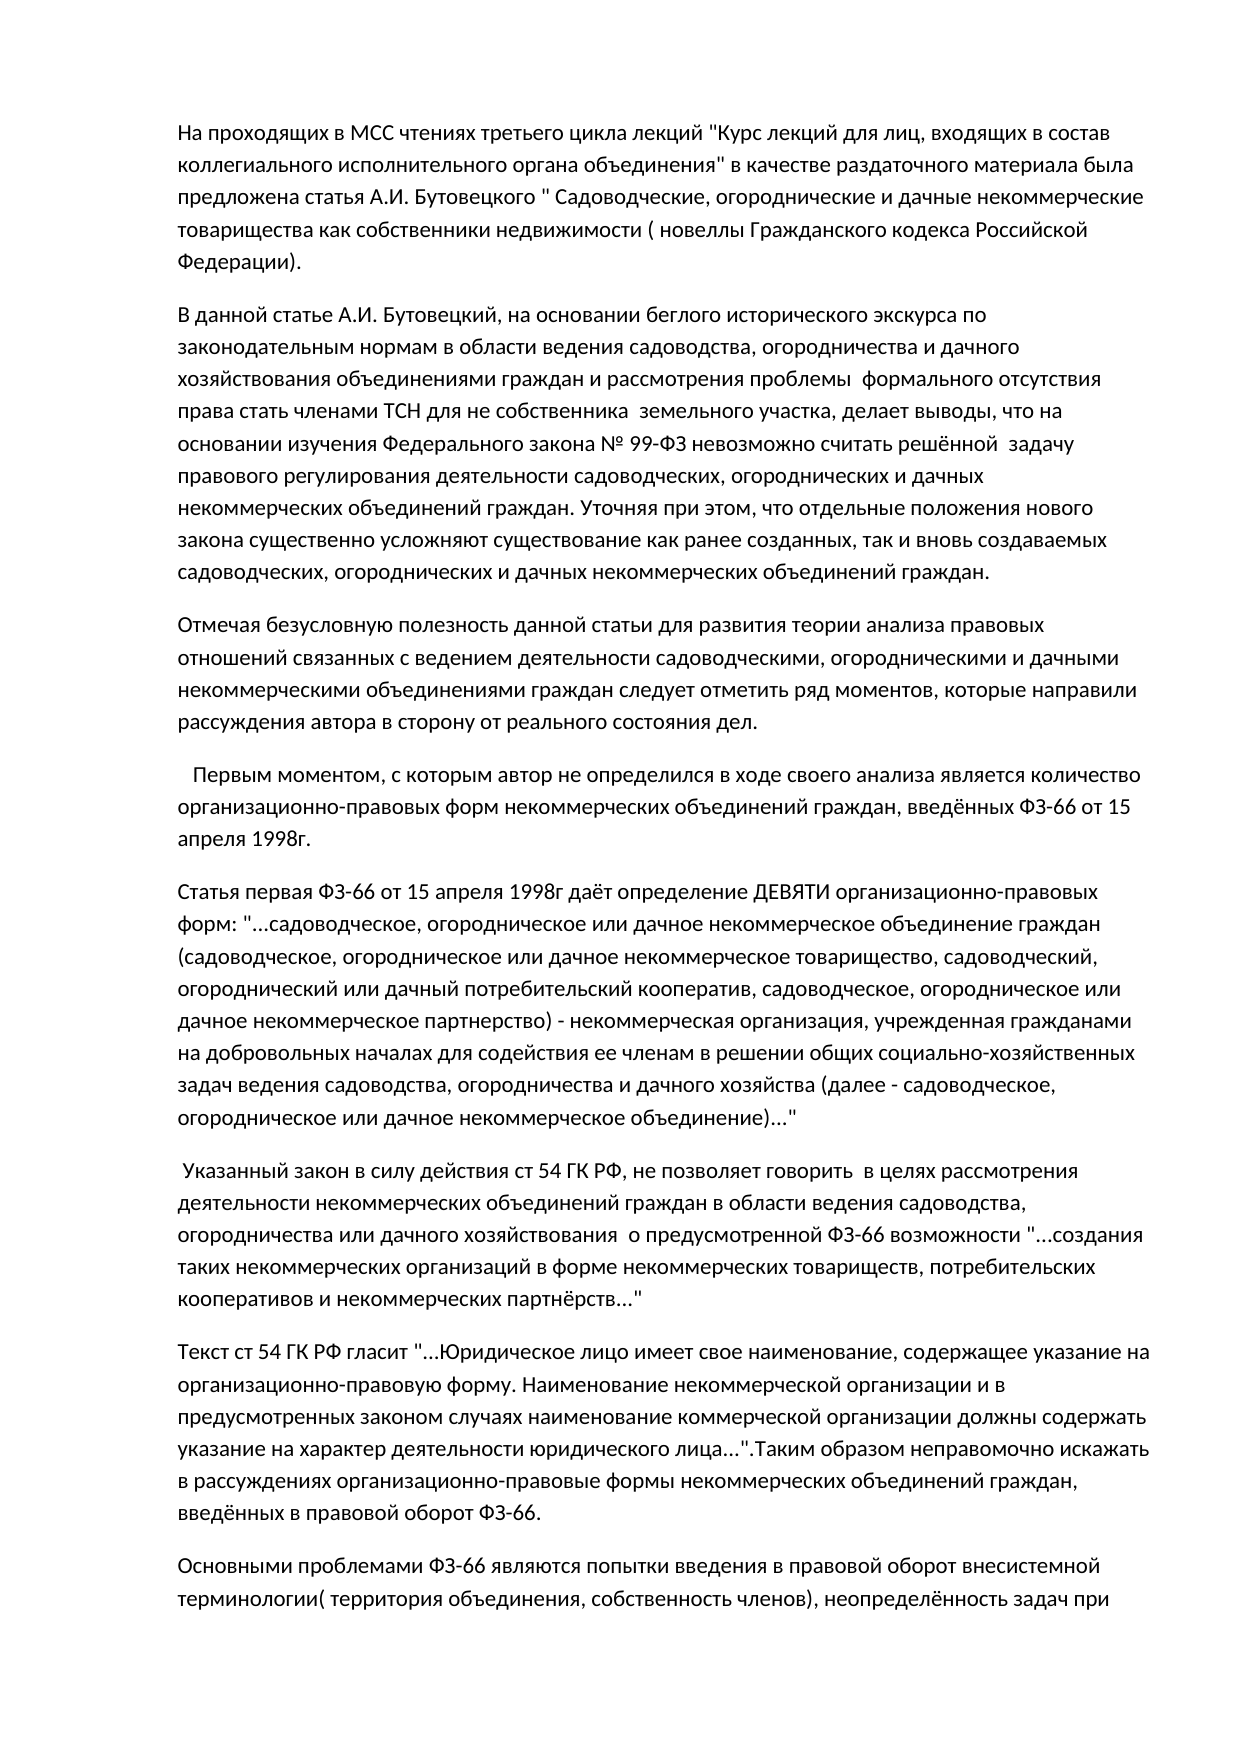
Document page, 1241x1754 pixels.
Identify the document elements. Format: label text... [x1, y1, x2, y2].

text Первым моментом, с которым автор не определился в ходе своего анализа является количество организационно-правовых форм некоммерческих объединений граждан, введённых ФЗ-66 от 15 апреля 1998г. [177, 760, 1152, 852]
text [177, 1551, 1152, 1612]
text Статья первая ФЗ-66 от 15 апреля 1998г даёт определение ДЕВЯТИ организационно-правовых форм: "...садоводческое, огородническое или дачное некоммерческое объединение граждан (садоводческое, огородническое или дачное некоммерческое товарищество, садоводческий, огороднический или дачный потребительский кооператив, садоводческое, огородническое или дачное некоммерческое партнерство) - некоммерческая организация, учрежденная гражданами на добровольных началах для содействия ее членам в решении общих социально-хозяйственных задач ведения садоводства, огородничества и дачного хозяйства (далее - садоводческое, огородническое или дачное некоммерческое объединение)..." [177, 877, 1152, 1131]
text В данной статье А.И. Бутовецкий, на основании беглого исторического экскурса по законодательным нормам в области ведения садоводства, огородничества и дачного хозяйствования объединениями граждан и рассмотрения проблемы формального отсутствия права стать членами ТСН для не собственника земельного участка, делает выводы, что на основании изучения Федерального закона № 99-ФЗ невозможно считать решённой задачу правового регулирования деятельности садоводческих, огороднических и дачных некоммерческих объединений граждан. Уточняя при этом, что отдельные положения нового закона существенно усложняют существование как ранее созданных, так и вновь создаваемых садоводческих, огороднических и дачных некоммерческих объединений граждан. [177, 300, 1152, 585]
text Отмечая безусловную полезность данной статьи для развития теории анализа правовых отношений связанных с ведением деятельности садоводческими, огородническими и дачными некоммерческими объединениями граждан следует отметить ряд моментов, которые направили рассуждения автора в сторону от реального состояния дел. [177, 610, 1152, 735]
text Текст ст 54 ГК РФ гласит "...Юридическое лицо имеет свое наименование, содержащее указание на организационно-правовую форму. Наименование некоммерческой организации и в предусмотренных законом случаях наименование коммерческой организации должны содержать указание на характер деятельности юридического лица...".Таким образом неправомочно искажать в рассуждениях организационно-правовые формы некоммерческих объединений граждан, введённых в правовой оборот ФЗ-66. [177, 1337, 1152, 1526]
text Указанный закон в силу действия ст 54 ГК РФ, не позволяет говорить в целях рассмотрения деятельности некоммерческих объединений граждан в области ведения садоводства, огородничества или дачного хозяйствования о предусмотренной ФЗ-66 возможности "...создания таких некоммерческих организаций в форме некоммерческих товариществ, потребительских кооперативов и некоммерческих партнёрств..." [177, 1156, 1152, 1312]
text На проходящих в МСС чтениях третьего цикла лекций "Курс лекций для лиц, входящих в состав коллегиального исполнительного органа объединения" в качестве раздаточного материала была предложена статья А.И. Бутовецкого " Садоводческие, огороднические и дачные некоммерческие товарищества как собственники недвижимости ( новеллы Гражданского кодекса Российской Федерации). [177, 118, 1152, 275]
